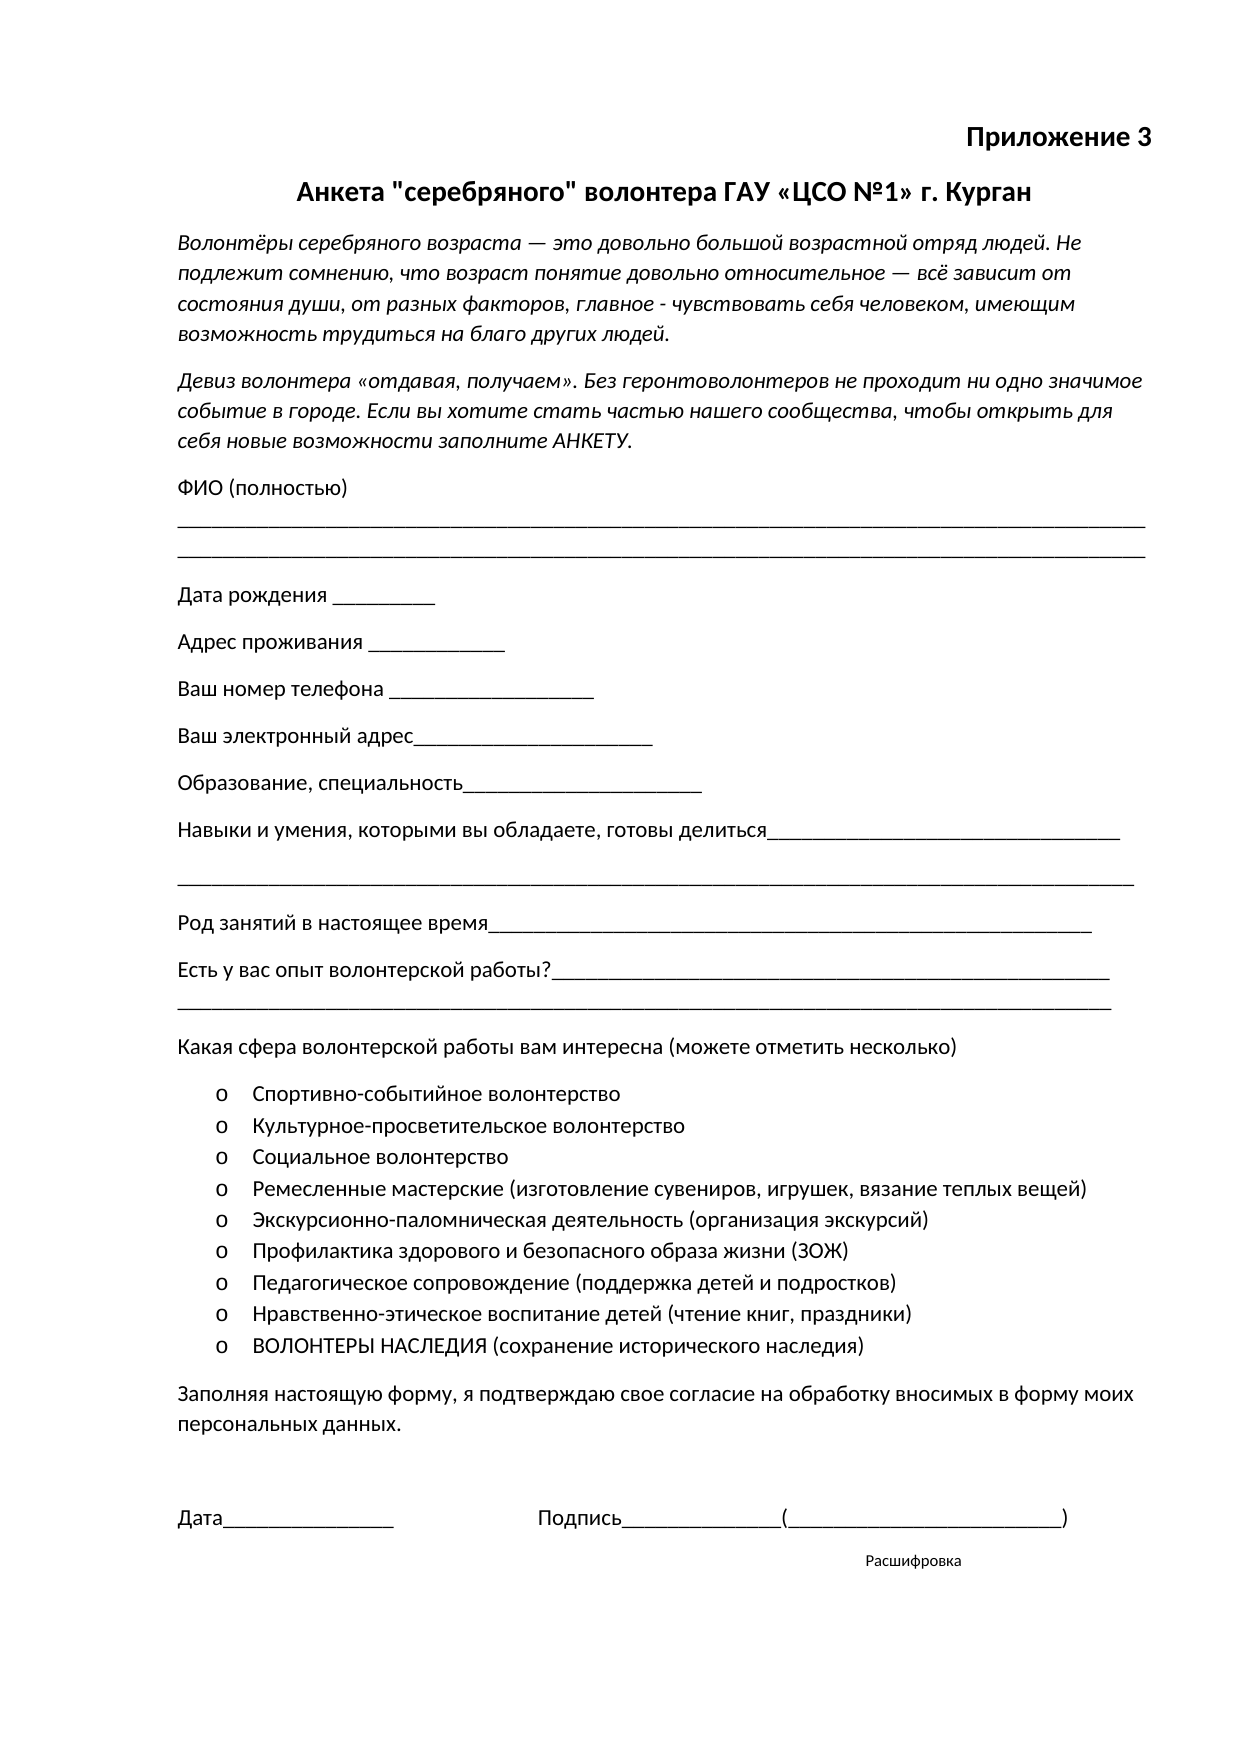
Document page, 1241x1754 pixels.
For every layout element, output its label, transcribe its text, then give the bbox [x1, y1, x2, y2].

text Навыки и умения, которыми вы обладаете, готовы делиться_______________________________ [177, 815, 1152, 843]
list Ремесленные мастерские (изготовление сувениров, игрушек, вязание теплых вещей) [215, 1174, 1152, 1203]
list Спортивно-событийное волонтерство [215, 1079, 1152, 1108]
text Адрес проживания ____________ [177, 627, 1152, 655]
list Социальное волонтерство [215, 1142, 1152, 1171]
text Ваш электронный адрес_____________________ [177, 721, 1152, 749]
text Род занятий в настоящее время_____________________________________________________ [177, 908, 1152, 937]
text Заполняя настоящую форму, я подтверждаю свое согласие на обработку вносимых в форму моих персональных данных. [177, 1379, 1152, 1437]
list Экскурсионно-паломническая деятельность (организация экскурсий) [215, 1205, 1152, 1234]
text Приложение 3 [177, 118, 1152, 154]
list Нравственно-этическое воспитание детей (чтение книг, праздники) [215, 1299, 1152, 1329]
list Педагогическое сопровождение (поддержка детей и подростков) [215, 1268, 1152, 1297]
text Какая сфера волонтерской работы вам интересна (можете отметить несколько) [177, 1032, 1152, 1061]
text Расшифровка [177, 1550, 1152, 1570]
text Ваш номер телефона __________________ [177, 674, 1152, 702]
text ____________________________________________________________________________________ [177, 862, 1152, 890]
list Профилактика здорового и безопасного образа жизни (ЗОЖ) [215, 1237, 1152, 1266]
text Дата рождения _________ [177, 580, 1152, 608]
text Есть у вас опыт волонтерской работы?_________________________________________________ __________________________________________________________________________________ [177, 955, 1152, 1014]
list Культурное-просветительское волонтерство [215, 1111, 1152, 1140]
text Анкета "серебряного" волонтера ГАУ «ЦСО №1» г. Курган [177, 173, 1152, 209]
text Волонтёры серебряного возраста — это довольно большой возрастной отряд людей. Не подлежит сомнению, что возраст понятие довольно относительное — всё зависит от состояния души, от разных факторов, главное - чувствовать себя человеком, имеющим возможность трудиться на благо других людей. [177, 228, 1152, 347]
list ВОЛОНТЕРЫ НАСЛЕДИЯ (сохранение исторического наследия) [215, 1331, 1152, 1360]
text Дата_______________ Подпись______________(________________________) [177, 1503, 1152, 1531]
text Образование, специальность_____________________ [177, 768, 1152, 796]
text Девиз волонтера «отдавая, получаем». Без геронтоволонтеров не проходит ни одно значимое событие в городе. Если вы хотите стать частью нашего сообщества, чтобы открыть для себя новые возможности заполните АНКЕТУ. [177, 366, 1152, 454]
text ФИО (полностью) __________________________________________________________________________________________________________________________________________________________________________ [177, 473, 1152, 562]
